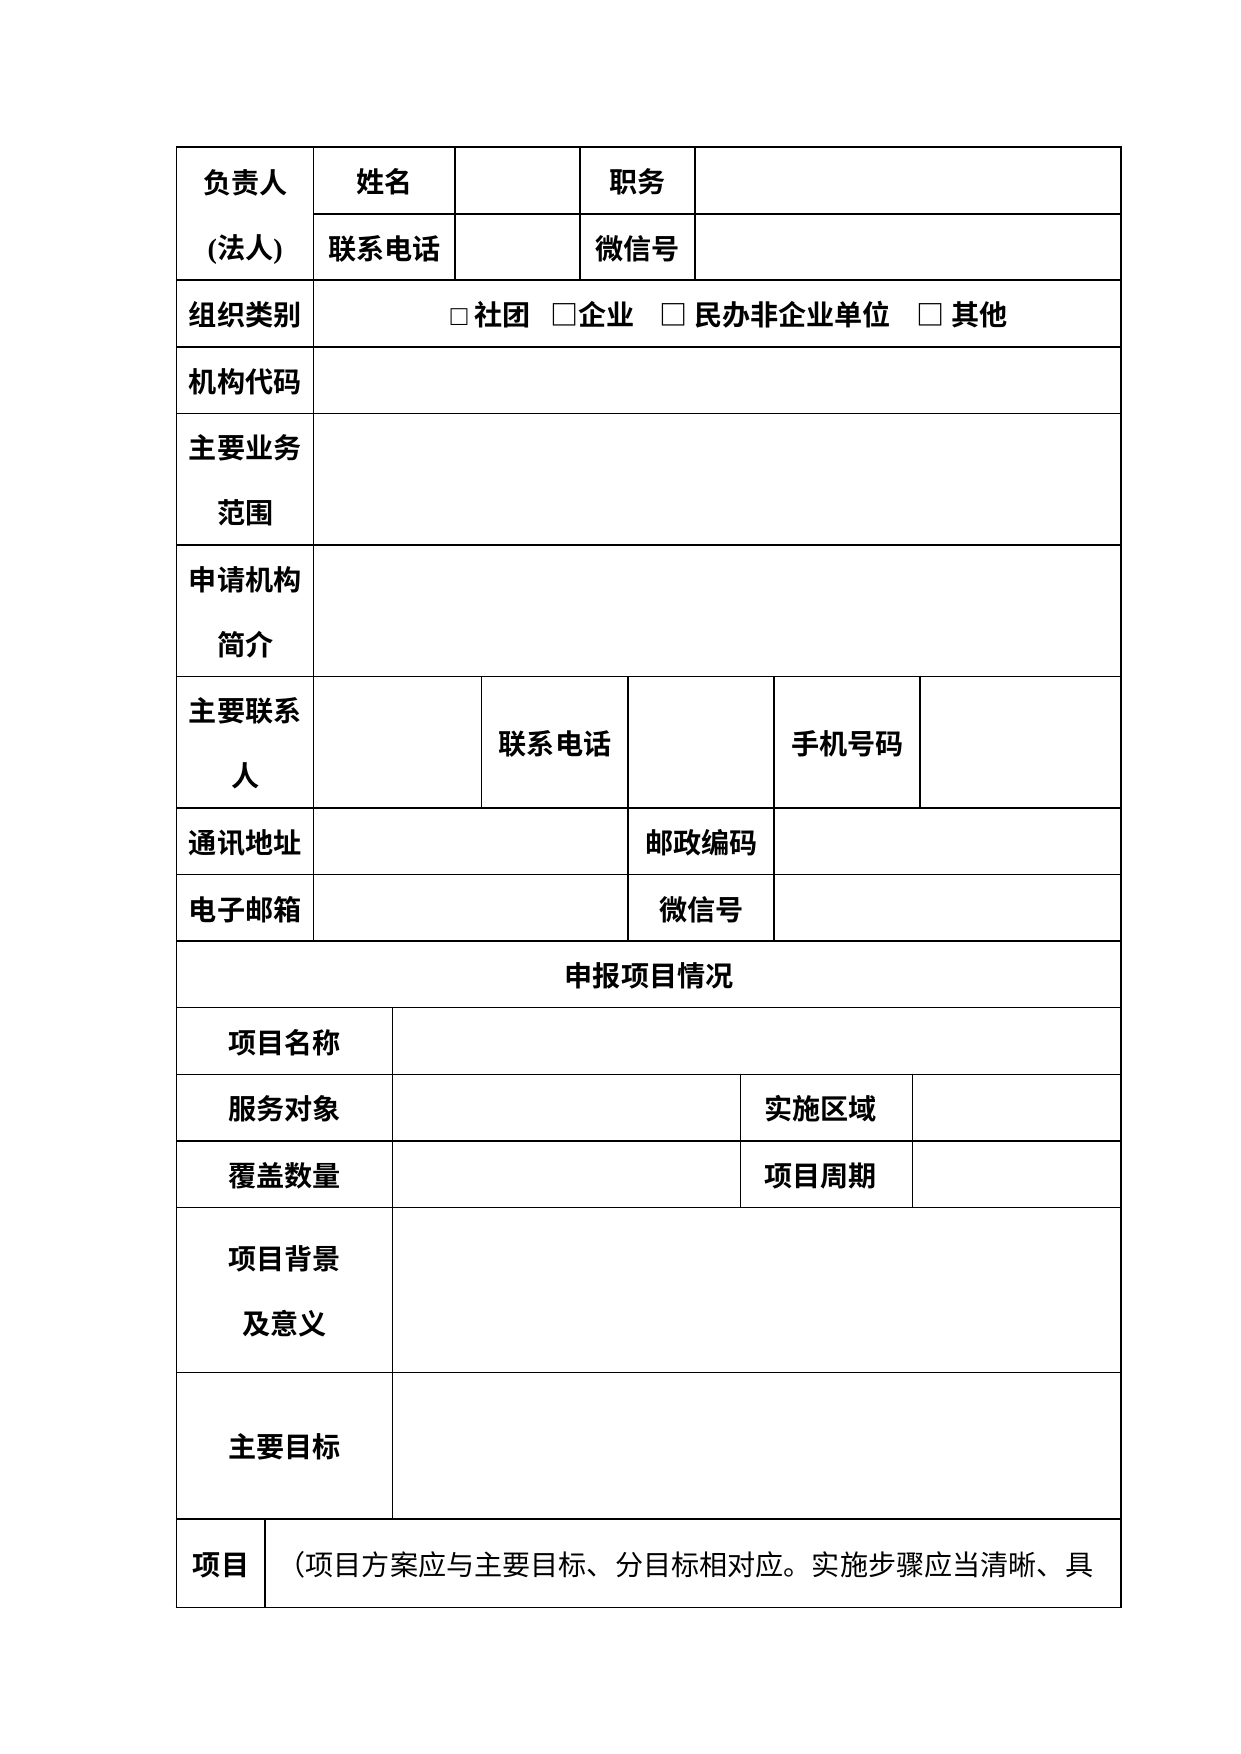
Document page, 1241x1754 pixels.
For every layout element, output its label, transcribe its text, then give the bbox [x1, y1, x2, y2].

table_cell 申请机构简介 [177, 546, 313, 676]
table_cell [775, 809, 1120, 874]
table_cell 联系电话 [482, 677, 627, 807]
table_cell 职务 [581, 148, 694, 213]
table_cell 项目背景 及意义 [177, 1208, 392, 1372]
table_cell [266, 1520, 1120, 1607]
table_cell 电子邮箱 [177, 875, 313, 940]
table_cell 机构代码 [177, 348, 313, 412]
table_cell [913, 1142, 1120, 1207]
table_cell [775, 875, 1120, 940]
table_cell 申报项目情况 [177, 942, 1120, 1007]
table_cell [393, 1142, 740, 1207]
table_cell [456, 148, 579, 213]
table_cell 通讯地址 [177, 809, 313, 874]
table_cell [314, 414, 1120, 544]
table_cell [456, 215, 579, 279]
table_cell [314, 875, 627, 940]
table_cell 实施区域 [741, 1075, 912, 1140]
table_cell [629, 677, 773, 807]
table_cell [921, 677, 1120, 807]
table_cell [393, 1008, 1120, 1073]
table_cell [696, 215, 1120, 279]
table_cell 联系电话 [314, 215, 454, 279]
table_cell [393, 1208, 1120, 1372]
table_cell [696, 148, 1120, 213]
table_cell 邮政编码 [629, 809, 773, 874]
table_cell 微信号 [581, 215, 694, 279]
table_cell □ 社团 □企业 □ 民办非企业单位 □ 其他 [314, 281, 1120, 346]
table_cell 覆盖数量 [177, 1142, 392, 1207]
table_cell 主要业务范围 [177, 414, 313, 544]
table_cell [314, 677, 481, 807]
table_cell [393, 1075, 740, 1140]
table_cell 手机号码 [775, 677, 919, 807]
table_cell [314, 546, 1120, 676]
table_cell 主要目标 [177, 1373, 392, 1518]
table_cell 姓名 [314, 148, 454, 213]
table_cell 微信号 [629, 875, 773, 940]
table_cell [393, 1373, 1120, 1518]
table_cell 项目名称 [177, 1008, 392, 1073]
table_cell 服务对象 [177, 1075, 392, 1140]
table_cell [913, 1075, 1120, 1140]
table_cell 组织类别 [177, 281, 313, 346]
table_cell [314, 348, 1120, 412]
table_cell 项目周期 [741, 1142, 912, 1207]
table_cell [314, 809, 627, 874]
table_cell 负责人(法人) [177, 148, 313, 279]
table_cell 项目方案及 实施步骤 [177, 1520, 264, 1607]
table_cell 主要联系人 [177, 677, 313, 807]
